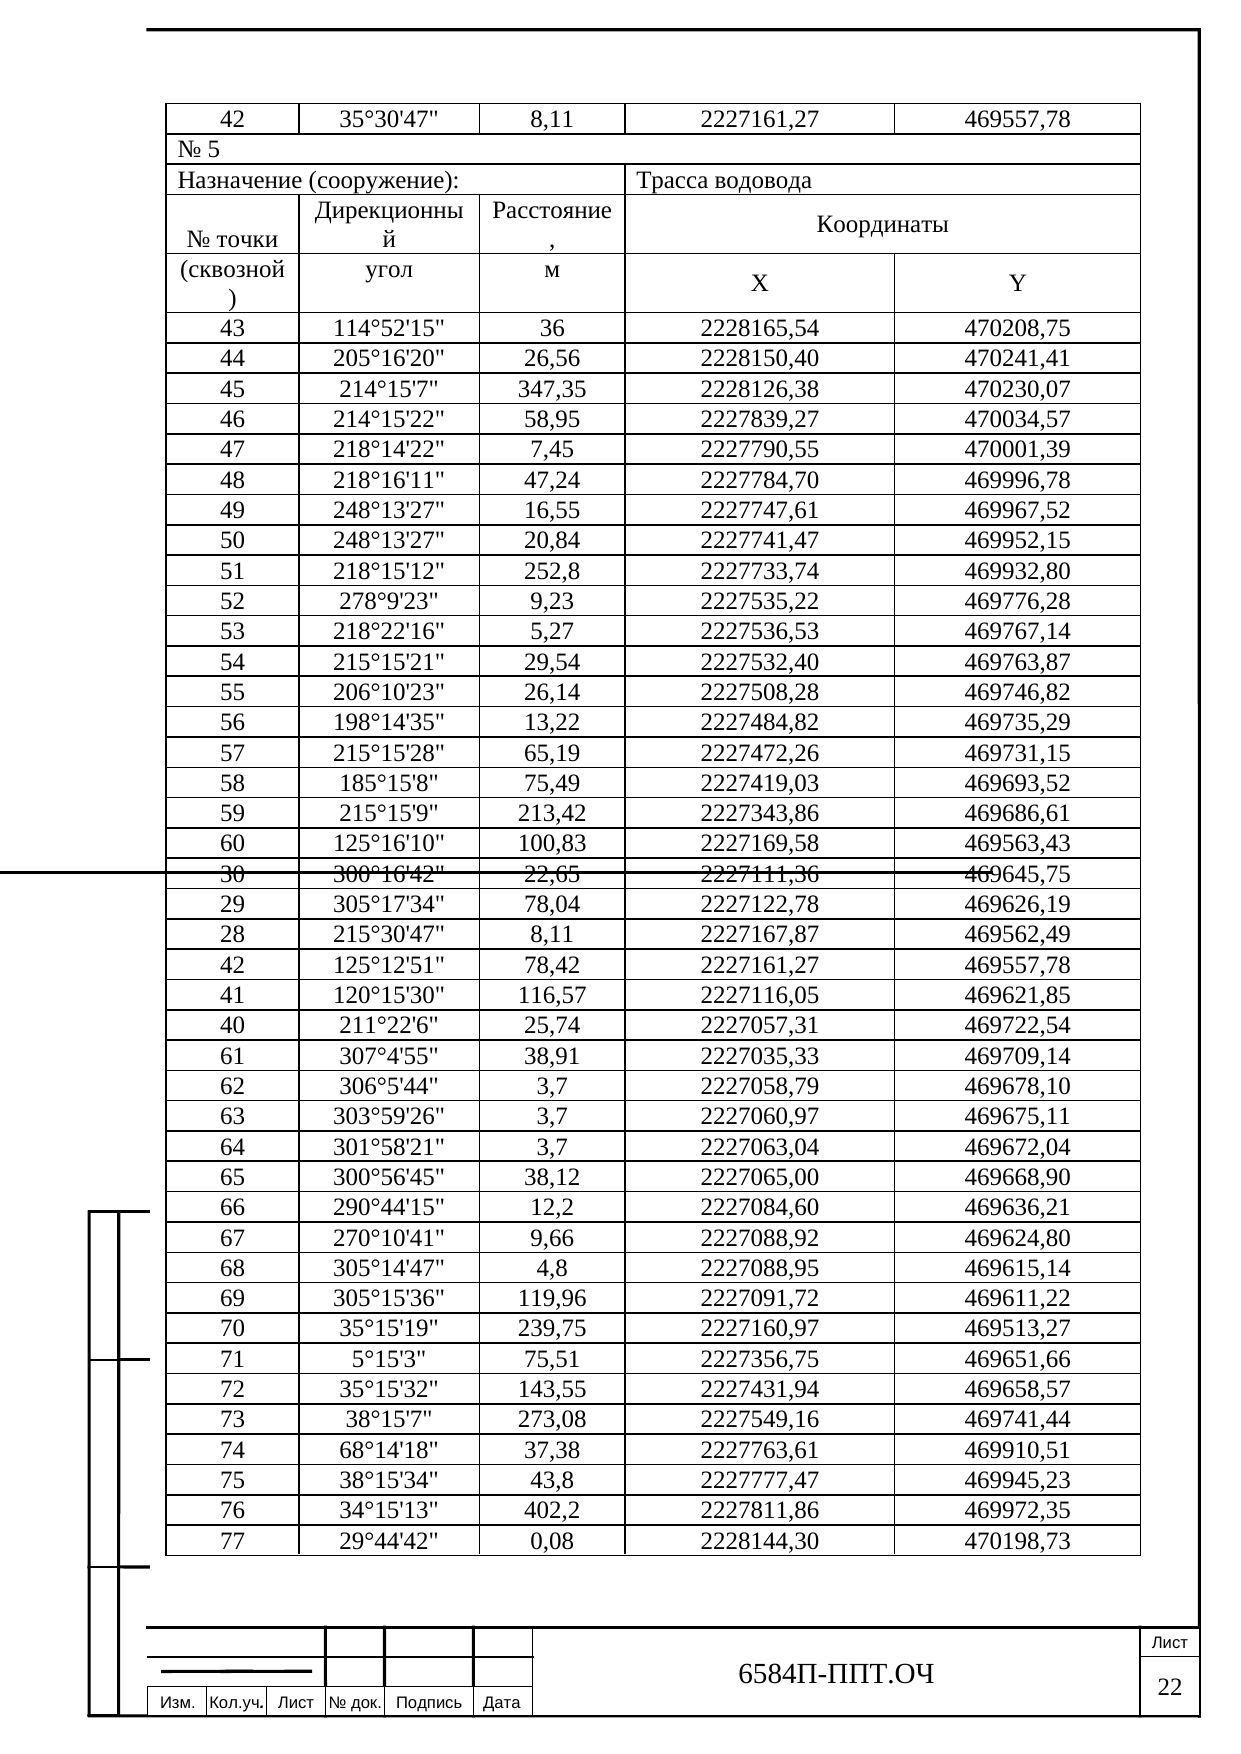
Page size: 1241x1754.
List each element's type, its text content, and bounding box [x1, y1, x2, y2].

table_cell 9,66 [480, 1223, 624, 1251]
table_cell 60 [167, 829, 298, 857]
table_cell 28 [167, 920, 298, 948]
table_cell X [626, 254, 894, 312]
table_cell 469678,10 [895, 1071, 1140, 1100]
table_cell 469557,78 [895, 950, 1140, 978]
table_cell 2228144,30 [626, 1526, 894, 1554]
table_cell 2227161,27 [626, 104, 894, 133]
table_cell 469672,04 [895, 1132, 1140, 1160]
table_cell 469996,78 [895, 465, 1140, 493]
table_cell 470241,41 [895, 344, 1140, 372]
table_cell 41 [167, 980, 298, 1009]
table_cell 469651,66 [895, 1344, 1140, 1373]
table_cell 125°12'51" [300, 950, 479, 978]
table_cell 75,51 [480, 1344, 624, 1373]
table_cell 252,8 [480, 556, 624, 584]
table_cell 218°14'22" [300, 435, 479, 463]
table_cell 38°15'7" [300, 1405, 479, 1433]
table_cell № точки [167, 195, 298, 253]
table_cell 125°16'10" [300, 829, 479, 857]
table_cell 248°13'27" [300, 495, 479, 524]
table_cell 2227777,47 [626, 1465, 894, 1494]
table_cell 218°16'11" [300, 465, 479, 493]
table_cell 469767,14 [895, 616, 1140, 645]
table_cell 300°56'45" [300, 1162, 479, 1191]
table_cell 58,95 [480, 404, 624, 433]
table_cell 469675,11 [895, 1101, 1140, 1130]
table_cell 215°15'21" [300, 647, 479, 675]
table_cell 307°4'55" [300, 1041, 479, 1069]
table_cell 119,96 [480, 1283, 624, 1312]
table_cell 469945,23 [895, 1465, 1140, 1494]
table_cell 2227122,78 [626, 889, 894, 918]
table_cell 306°5'44" [300, 1071, 479, 1100]
table_cell 76 [167, 1496, 298, 1524]
table_cell 55 [167, 677, 298, 706]
table_cell 73 [167, 1405, 298, 1433]
table_cell 2227532,40 [626, 647, 894, 675]
table_cell 305°15'36" [300, 1283, 479, 1312]
table_cell 469563,43 [895, 829, 1140, 857]
table_cell 7,45 [480, 435, 624, 463]
table_cell 49 [167, 495, 298, 524]
table_cell 35°15'19" [300, 1314, 479, 1342]
table_cell 215°15'9" [300, 798, 479, 827]
table_cell 47 [167, 435, 298, 463]
table_cell 25,74 [480, 1011, 624, 1039]
table_cell 59 [167, 798, 298, 827]
table_cell 12,2 [480, 1192, 624, 1221]
table_cell 213,42 [480, 798, 624, 827]
table_cell 2227065,00 [626, 1162, 894, 1191]
table_cell 67 [167, 1223, 298, 1251]
table_cell 239,75 [480, 1314, 624, 1342]
table_cell 290°44'15" [300, 1192, 479, 1221]
table_cell 35°30'47" [300, 104, 479, 133]
table_cell 206°10'23" [300, 677, 479, 706]
table_cell 3,7 [480, 1132, 624, 1160]
table_cell 2227169,58 [626, 829, 894, 857]
table_cell 470001,39 [895, 435, 1140, 463]
table_cell 65 [167, 1162, 298, 1191]
table_cell 29°44'42" [300, 1526, 479, 1554]
table_cell 2227160,97 [626, 1314, 894, 1342]
table_cell 20,84 [480, 526, 624, 554]
table_cell 2227343,86 [626, 798, 894, 827]
table_cell 29 [167, 889, 298, 918]
table_cell 205°16'20" [300, 344, 479, 372]
table_cell 34°15'13" [300, 1496, 479, 1524]
table_cell 2227035,33 [626, 1041, 894, 1069]
table_cell 61 [167, 1041, 298, 1069]
table_cell 2227057,31 [626, 1011, 894, 1039]
table_cell 469562,49 [895, 920, 1140, 948]
table_cell 469668,90 [895, 1162, 1140, 1191]
table_cell 301°58'21" [300, 1132, 479, 1160]
table_cell 469626,19 [895, 889, 1140, 918]
table_cell 54 [167, 647, 298, 675]
table_cell 30 [167, 859, 298, 888]
table_cell 2227116,05 [626, 980, 894, 1009]
table_cell 2227084,60 [626, 1192, 894, 1221]
table_cell 5,27 [480, 616, 624, 645]
table_cell 469658,57 [895, 1374, 1140, 1403]
table_cell Назначение (сооружение): [167, 165, 624, 193]
table_cell 470208,75 [895, 313, 1140, 342]
table_cell 2227535,22 [626, 586, 894, 615]
table_cell 300°16'42" [300, 859, 479, 888]
table_cell 2227733,74 [626, 556, 894, 584]
table_cell 305°17'34" [300, 889, 479, 918]
table_cell 2227063,04 [626, 1132, 894, 1160]
table_cell 114°52'15" [300, 313, 479, 342]
table_cell 469932,80 [895, 556, 1140, 584]
table_cell 78,04 [480, 889, 624, 918]
table_cell 2227167,87 [626, 920, 894, 948]
table_cell 65,19 [480, 738, 624, 766]
table_cell 35°15'32" [300, 1374, 479, 1403]
table_cell 2227111,36 [626, 859, 894, 888]
table_cell 469952,15 [895, 526, 1140, 554]
table_cell 75 [167, 1465, 298, 1494]
table_cell 469722,54 [895, 1011, 1140, 1039]
table_cell 36 [480, 313, 624, 342]
table_cell 68°14'18" [300, 1435, 479, 1463]
table_cell 69 [167, 1283, 298, 1312]
table_cell 218°22'16" [300, 616, 479, 645]
table_cell 214°15'7" [300, 374, 479, 403]
table_cell угол [300, 254, 479, 312]
table_cell (сквозной) [167, 254, 298, 312]
table_cell 469763,87 [895, 647, 1140, 675]
table_cell 198°14'35" [300, 707, 479, 736]
table_cell 469972,35 [895, 1496, 1140, 1524]
table_cell 469709,14 [895, 1041, 1140, 1069]
table_cell 215°15'28" [300, 738, 479, 766]
table_cell 48 [167, 465, 298, 493]
table_cell 218°15'12" [300, 556, 479, 584]
table_cell № 5 [167, 135, 1140, 163]
table_cell 53 [167, 616, 298, 645]
table_cell 38,91 [480, 1041, 624, 1069]
table_cell 2227419,03 [626, 768, 894, 797]
table_cell 2228126,38 [626, 374, 894, 403]
table_cell 42 [167, 950, 298, 978]
table_cell 56 [167, 707, 298, 736]
table_cell 78,42 [480, 950, 624, 978]
table_cell 44 [167, 344, 298, 372]
table_cell 2227784,70 [626, 465, 894, 493]
table_cell 402,2 [480, 1496, 624, 1524]
table_cell 2227747,61 [626, 495, 894, 524]
table_cell 26,14 [480, 677, 624, 706]
table_cell 58 [167, 768, 298, 797]
table_cell 3,7 [480, 1101, 624, 1130]
table_cell 469624,80 [895, 1223, 1140, 1251]
table_cell 13,22 [480, 707, 624, 736]
table_cell 51 [167, 556, 298, 584]
table_cell 37,38 [480, 1435, 624, 1463]
table_cell 469776,28 [895, 586, 1140, 615]
table_cell 5°15'3" [300, 1344, 479, 1373]
table_cell 38°15'34" [300, 1465, 479, 1494]
table_cell Координаты [626, 195, 1140, 253]
table_cell 40 [167, 1011, 298, 1039]
table_cell 469615,14 [895, 1253, 1140, 1282]
table_cell 9,23 [480, 586, 624, 615]
table_cell 305°14'47" [300, 1253, 479, 1282]
table_cell 22,65 [480, 859, 624, 888]
table_cell 469645,75 [895, 859, 1140, 888]
table_cell 43,8 [480, 1465, 624, 1494]
table_cell 469686,61 [895, 798, 1140, 827]
table_cell 2228165,54 [626, 313, 894, 342]
table_cell 143,55 [480, 1374, 624, 1403]
table_cell 52 [167, 586, 298, 615]
table_cell 347,35 [480, 374, 624, 403]
table_cell 29,54 [480, 647, 624, 675]
table_cell 4,8 [480, 1253, 624, 1282]
table_cell 63 [167, 1101, 298, 1130]
table_cell 47,24 [480, 465, 624, 493]
table_cell 185°15'8" [300, 768, 479, 797]
table_cell 2227763,61 [626, 1435, 894, 1463]
table_cell Расстояние, [480, 195, 624, 253]
table_cell 100,83 [480, 829, 624, 857]
table_cell 71 [167, 1344, 298, 1373]
table_cell 62 [167, 1071, 298, 1100]
table_cell 45 [167, 374, 298, 403]
table_cell 8,11 [480, 104, 624, 133]
table_cell 2227536,53 [626, 616, 894, 645]
table_cell 72 [167, 1374, 298, 1403]
table_cell 2228150,40 [626, 344, 894, 372]
table_cell 66 [167, 1192, 298, 1221]
table_cell 469910,51 [895, 1435, 1140, 1463]
table_cell 469731,15 [895, 738, 1140, 766]
table_cell Дирекционный [300, 195, 479, 253]
table_cell 2227472,26 [626, 738, 894, 766]
table_cell 2227088,95 [626, 1253, 894, 1282]
table_cell 215°30'47" [300, 920, 479, 948]
table_cell 116,57 [480, 980, 624, 1009]
table_cell 2227356,75 [626, 1344, 894, 1373]
table_cell 211°22'6" [300, 1011, 479, 1039]
table_cell 2227088,92 [626, 1223, 894, 1251]
table_cell 74 [167, 1435, 298, 1463]
table_cell 469967,52 [895, 495, 1140, 524]
table_cell 303°59'26" [300, 1101, 479, 1130]
table_cell 46 [167, 404, 298, 433]
table_cell 2227091,72 [626, 1283, 894, 1312]
table_cell 469735,29 [895, 707, 1140, 736]
table_cell 38,12 [480, 1162, 624, 1191]
table_cell 469746,82 [895, 677, 1140, 706]
table_cell 278°9'23" [300, 586, 479, 615]
table_cell 469513,27 [895, 1314, 1140, 1342]
table_cell 2227508,28 [626, 677, 894, 706]
table_cell 2227839,27 [626, 404, 894, 433]
table_cell 16,55 [480, 495, 624, 524]
table_cell 42 [167, 104, 298, 133]
table_cell 470198,73 [895, 1526, 1140, 1554]
table_cell 64 [167, 1132, 298, 1160]
table_cell Y [895, 254, 1140, 312]
table_cell 248°13'27" [300, 526, 479, 554]
table_cell 2227484,82 [626, 707, 894, 736]
table_cell 2227161,27 [626, 950, 894, 978]
table_cell м [480, 254, 624, 312]
table_cell 470034,57 [895, 404, 1140, 433]
table_cell 26,56 [480, 344, 624, 372]
table_cell 469741,44 [895, 1405, 1140, 1433]
table_cell 470230,07 [895, 374, 1140, 403]
table_cell 273,08 [480, 1405, 624, 1433]
table_cell 469557,78 [895, 104, 1140, 133]
table_cell 469621,85 [895, 980, 1140, 1009]
table_cell 120°15'30" [300, 980, 479, 1009]
table_cell 214°15'22" [300, 404, 479, 433]
table_cell 75,49 [480, 768, 624, 797]
table_cell 57 [167, 738, 298, 766]
table_cell 68 [167, 1253, 298, 1282]
table_cell 469693,52 [895, 768, 1140, 797]
table_cell 270°10'41" [300, 1223, 479, 1251]
table_cell 0,08 [480, 1526, 624, 1554]
table_cell 2227060,97 [626, 1101, 894, 1130]
table_cell 50 [167, 526, 298, 554]
table_cell 70 [167, 1314, 298, 1342]
table_cell 2227790,55 [626, 435, 894, 463]
table_cell 43 [167, 313, 298, 342]
table_cell 469611,22 [895, 1283, 1140, 1312]
table_cell 2227058,79 [626, 1071, 894, 1100]
table_cell 469636,21 [895, 1192, 1140, 1221]
table_cell Трасса водовода [626, 165, 1140, 193]
table_cell 3,7 [480, 1071, 624, 1100]
table_cell 2227549,16 [626, 1405, 894, 1433]
table_cell 2227811,86 [626, 1496, 894, 1524]
table_cell 2227431,94 [626, 1374, 894, 1403]
table_cell 77 [167, 1526, 298, 1554]
table_cell 8,11 [480, 920, 624, 948]
table_cell 2227741,47 [626, 526, 894, 554]
